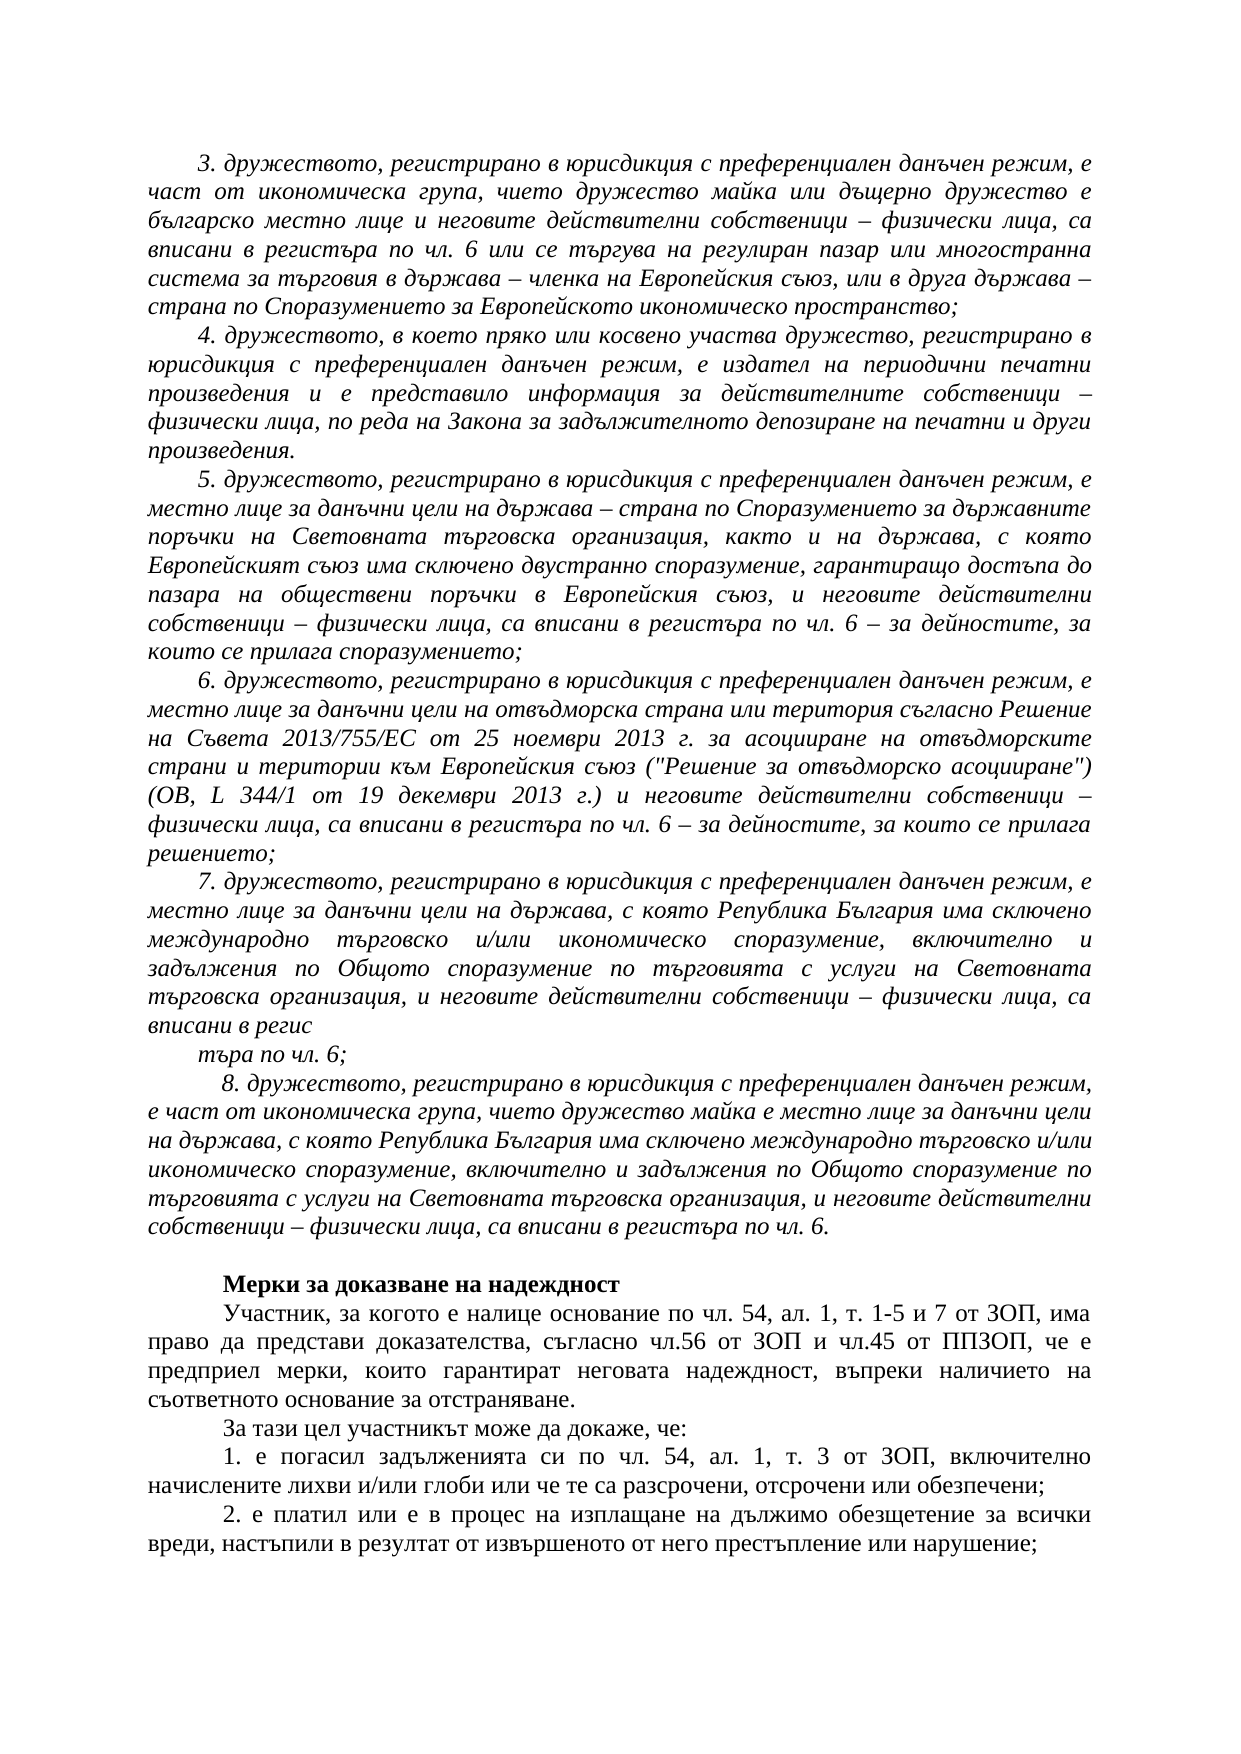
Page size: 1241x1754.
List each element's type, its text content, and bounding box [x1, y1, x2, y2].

text 5. дружеството, регистрирано в юрисдикция с преференциален данъчен режим, е местно лице за данъчни цели на държава – страна по Споразумението за държавните поръчки на Световната търговска организация, както и на държава, с която Европейският съюз има сключено двустранно споразумение, гарантиращо достъпа до пазара на обществени поръчки в Европейския съюз, и неговите действителни собственици – физически лица, са вписани в регистъра по чл. 6 – за дейностите, за които се прилага споразумението; [148, 464, 1093, 665]
text 2. е платил или е в процес на изплащане на дължимо обезщетение за всички вреди, настъпили в резултат от извършеното от него престъпление или нарушение; [148, 1499, 1093, 1556]
text Участник, за когото е налице основание по чл. 54, ал. 1, т. 1-5 и 7 от ЗОП, има право да представи доказателства, съгласно чл.56 от ЗОП и чл.45 от ППЗОП, че е предприел мерки, които гарантират неговата надеждност, въпреки наличието на съответното основание за отстраняване. [148, 1298, 1093, 1413]
text 8. дружеството, регистрирано в юрисдикция с преференциален данъчен режим, е част от икономическа група, чието дружество майка е местно лице за данъчни цели на държава, с която Република България има сключено международно търговско и/или икономическо споразумение, включително и задължения по Общото споразумение по търговията с услуги на Световната търговска организация, и неговите действителни собственици – физически лица, са вписани в регистъра по чл. 6. [148, 1068, 1093, 1240]
text 1. е погасил задълженията си по чл. 54, ал. 1, т. 3 от ЗОП, включително начислените лихви и/или глоби или че те са разсрочени, отсрочени или обезпечени; [148, 1441, 1093, 1499]
text 4. дружеството, в което пряко или косвено участва дружество, регистрирано в юрисдикция с преференциален данъчен режим, е издател на периодични печатни произведения и е представило информация за действителните собственици – физически лица, по реда на Закона за задължителното депозиране на печатни и други произведения. [148, 320, 1093, 464]
text 7. дружеството, регистрирано в юрисдикция с преференциален данъчен режим, е местно лице за данъчни цели на държава, с която Република България има сключено международно търговско и/или икономическо споразумение, включително и задължения по Общото споразумение по търговията с услуги на Световната търговска организация, и неговите действителни собственици – физически лица, са вписани в регис [148, 866, 1093, 1039]
text 6. дружеството, регистрирано в юрисдикция с преференциален данъчен режим, е местно лице за данъчни цели на отвъдморска страна или територия съгласно Решение на Съвета 2013/755/ЕС от 25 ноември 2013 г. за асоцииране на отвъдморските страни и територии към Европейския съюз ("Решение за отвъдморско асоцииране") (OB, L 344/1 от 19 декември 2013 г.) и неговите действителни собственици – физически лица, са вписани в регистъра по чл. 6 – за дейностите, за които се прилага решението; [148, 665, 1093, 866]
text Мерки за доказване на надеждност [148, 1269, 1093, 1298]
text търа по чл. 6; [148, 1039, 1093, 1068]
text За тази цел участникът може да докаже, че: [148, 1413, 1093, 1441]
text 3. дружеството, регистрирано в юрисдикция с преференциален данъчен режим, е част от икономическа група, чието дружество майка или дъщерно дружество е българско местно лице и неговите действителни собственици – физически лица, са вписани в регистъра по чл. 6 или се търгува на регулиран пазар или многостранна система за търговия в държава – членка на Европейския съюз, или в друга държава – страна по Споразумението за Европейското икономическо пространство; [148, 148, 1093, 320]
